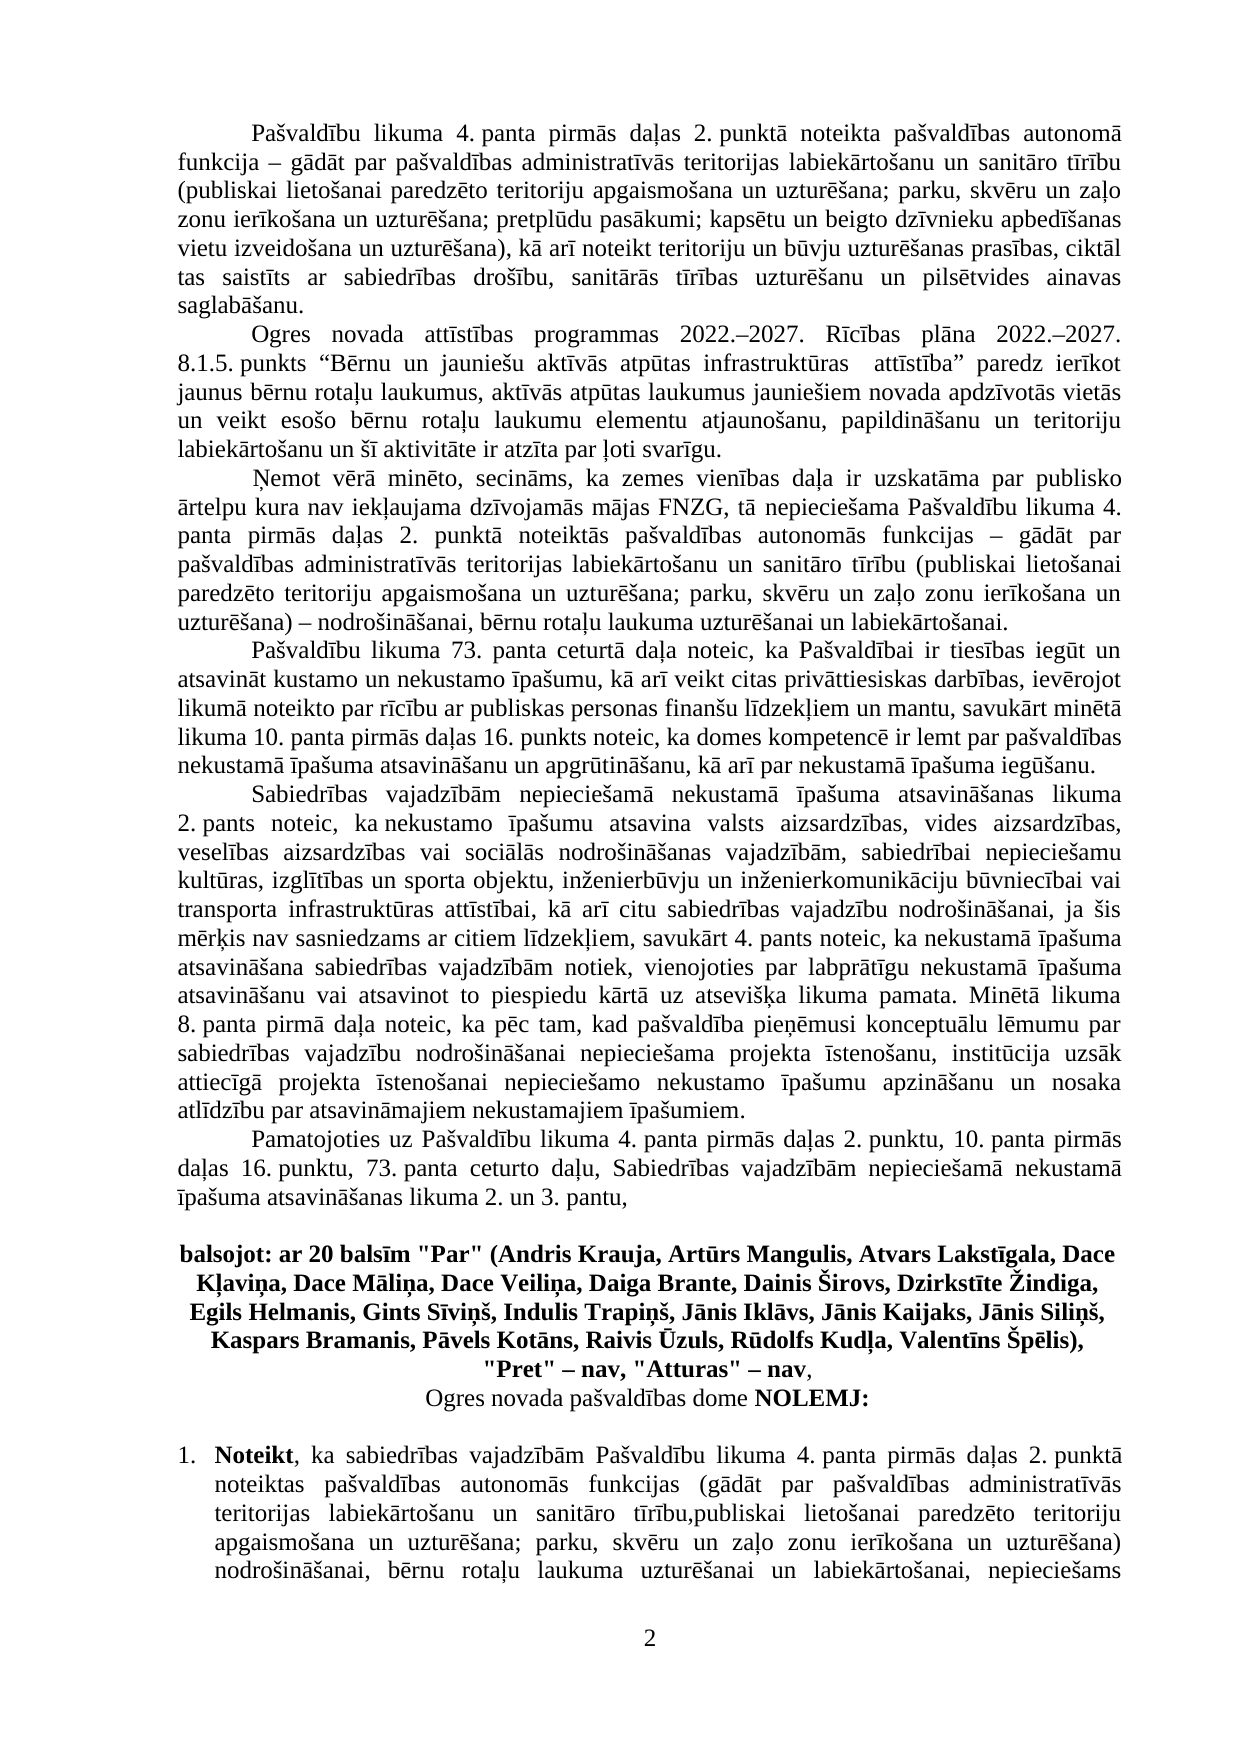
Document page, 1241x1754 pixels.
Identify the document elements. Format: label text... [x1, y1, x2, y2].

text Pašvaldību likuma 73. panta ceturtā daļa noteic, ka Pašvaldībai ir tiesības iegūt un atsavināt kustamo un nekustamo īpašumu, kā arī veikt citas privāttiesiskas darbības, ievērojot likumā noteikto par rīcību ar publiskas personas finanšu līdzekļiem un mantu, savukārt minētā likuma 10. panta pirmās daļas 16. punkts noteic, ka domes kompetencē ir lemt par pašvaldības nekustamā īpašuma atsavināšanu un apgrūtināšanu, kā arī par nekustamā īpašuma iegūšanu. [177, 636, 1122, 779]
text Sabiedrības vajadzībām nepieciešamā nekustamā īpašuma atsavināšanas likuma 2. pants noteic, ka nekustamo īpašumu atsavina valsts aizsardzības, vides aizsardzības, veselības aizsardzības vai sociālās nodrošināšanas vajadzībām, sabiedrībai nepieciešamu kultūras, izglītības un sporta objektu, inženierbūvju un inženierkomunikāciju būvniecībai vai transporta infrastruktūras attīstībai, kā arī citu sabiedrības vajadzību nodrošināšanai, ja šis mērķis nav sasniedzams ar citiem līdzekļiem, savukārt 4. pants noteic, ka nekustamā īpašuma atsavināšana sabiedrības vajadzībām notiek, vienojoties par labprātīgu nekustamā īpašuma atsavināšanu vai atsavinot to piespiedu kārtā uz atsevišķa likuma pamata. Minētā likuma 8. panta pirmā daļa noteic, ka pēc tam, kad pašvaldība pieņēmusi konceptuālu lēmumu par sabiedrības vajadzību nodrošināšanai nepieciešama projekta īstenošanu, institūcija uzsāk attiecīgā projekta īstenošanai nepieciešamo nekustamo īpašumu apzināšanu un nosaka atlīdzību par atsavināmajiem nekustamajiem īpašumiem. [177, 779, 1122, 1124]
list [177, 1441, 1122, 1584]
text Pamatojoties uz Pašvaldību likuma 4. panta pirmās daļas 2. punktu, 10. panta pirmās daļas 16. punktu, 73. panta ceturto daļu, Sabiedrības vajadzībām nepieciešamā nekustamā īpašuma atsavināšanas likuma 2. un 3. pantu, [177, 1124, 1122, 1211]
text Ogres novada pašvaldības dome NOLEMJ: [177, 1383, 1118, 1412]
text Pašvaldību likuma 4. panta pirmās daļas 2. punktā noteikta pašvaldības autonomā funkcija – gādāt par pašvaldības administratīvās teritorijas labiekārtošanu un sanitāro tīrību (publiskai lietošanai paredzēto teritoriju apgaismošana un uzturēšana; parku, skvēru un zaļo zonu ierīkošana un uzturēšana; pretplūdu pasākumi; kapsētu un beigto dzīvnieku apbedīšanas vietu izveidošana un uzturēšana), kā arī noteikt teritoriju un būvju uzturēšanas prasības, ciktāl tas saistīts ar sabiedrības drošību, sanitārās tīrības uzturēšanu un pilsētvides ainavas saglabāšanu. [177, 118, 1122, 319]
text Ogres novada attīstības programmas 2022.–2027. Rīcības plāna 2022.–2027. 8.1.5. punkts “Bērnu un jauniešu aktīvās atpūtas infrastruktūras attīstība” paredz ierīkot jaunus bērnu rotaļu laukumus, aktīvās atpūtas laukumus jauniešiem novada apdzīvotās vietās un veikt esošo bērnu rotaļu laukumu elementu atjaunošanu, papildināšanu un teritoriju labiekārtošanu un šī aktivitāte ir atzīta par ļoti svarīgu. [177, 319, 1122, 463]
text Ņemot vērā minēto, secināms, ka zemes vienības daļa ir uzskatāma par publisko ārtelpu kura nav iekļaujama dzīvojamās mājas FNZG, tā nepieciešama Pašvaldību likuma 4. panta pirmās daļas 2. punktā noteiktās pašvaldības autonomās funkcijas – gādāt par pašvaldības administratīvās teritorijas labiekārtošanu un sanitāro tīrību (publiskai lietošanai paredzēto teritoriju apgaismošana un uzturēšana; parku, skvēru un zaļo zonu ierīkošana un uzturēšana) – nodrošināšanai, bērnu rotaļu laukuma uzturēšanai un labiekārtošanai. [177, 463, 1122, 636]
text balsojot: ar 20 balsīm "Par" (Andris Krauja, Artūrs Mangulis, Atvars Lakstīgala, Dace Kļaviņa, Dace Māliņa, Dace Veiliņa, Daiga Brante, Dainis Širovs, Dzirkstīte Žindiga, Egils Helmanis, Gints Sīviņš, Indulis Trapiņš, Jānis Iklāvs, Jānis Kaijaks, Jānis Siliņš, Kaspars Bramanis, Pāvels Kotāns, Raivis Ūzuls, Rūdolfs Kudļa, Valentīns Špēlis), "Pret" – nav, "Atturas" – nav, [177, 1239, 1118, 1383]
